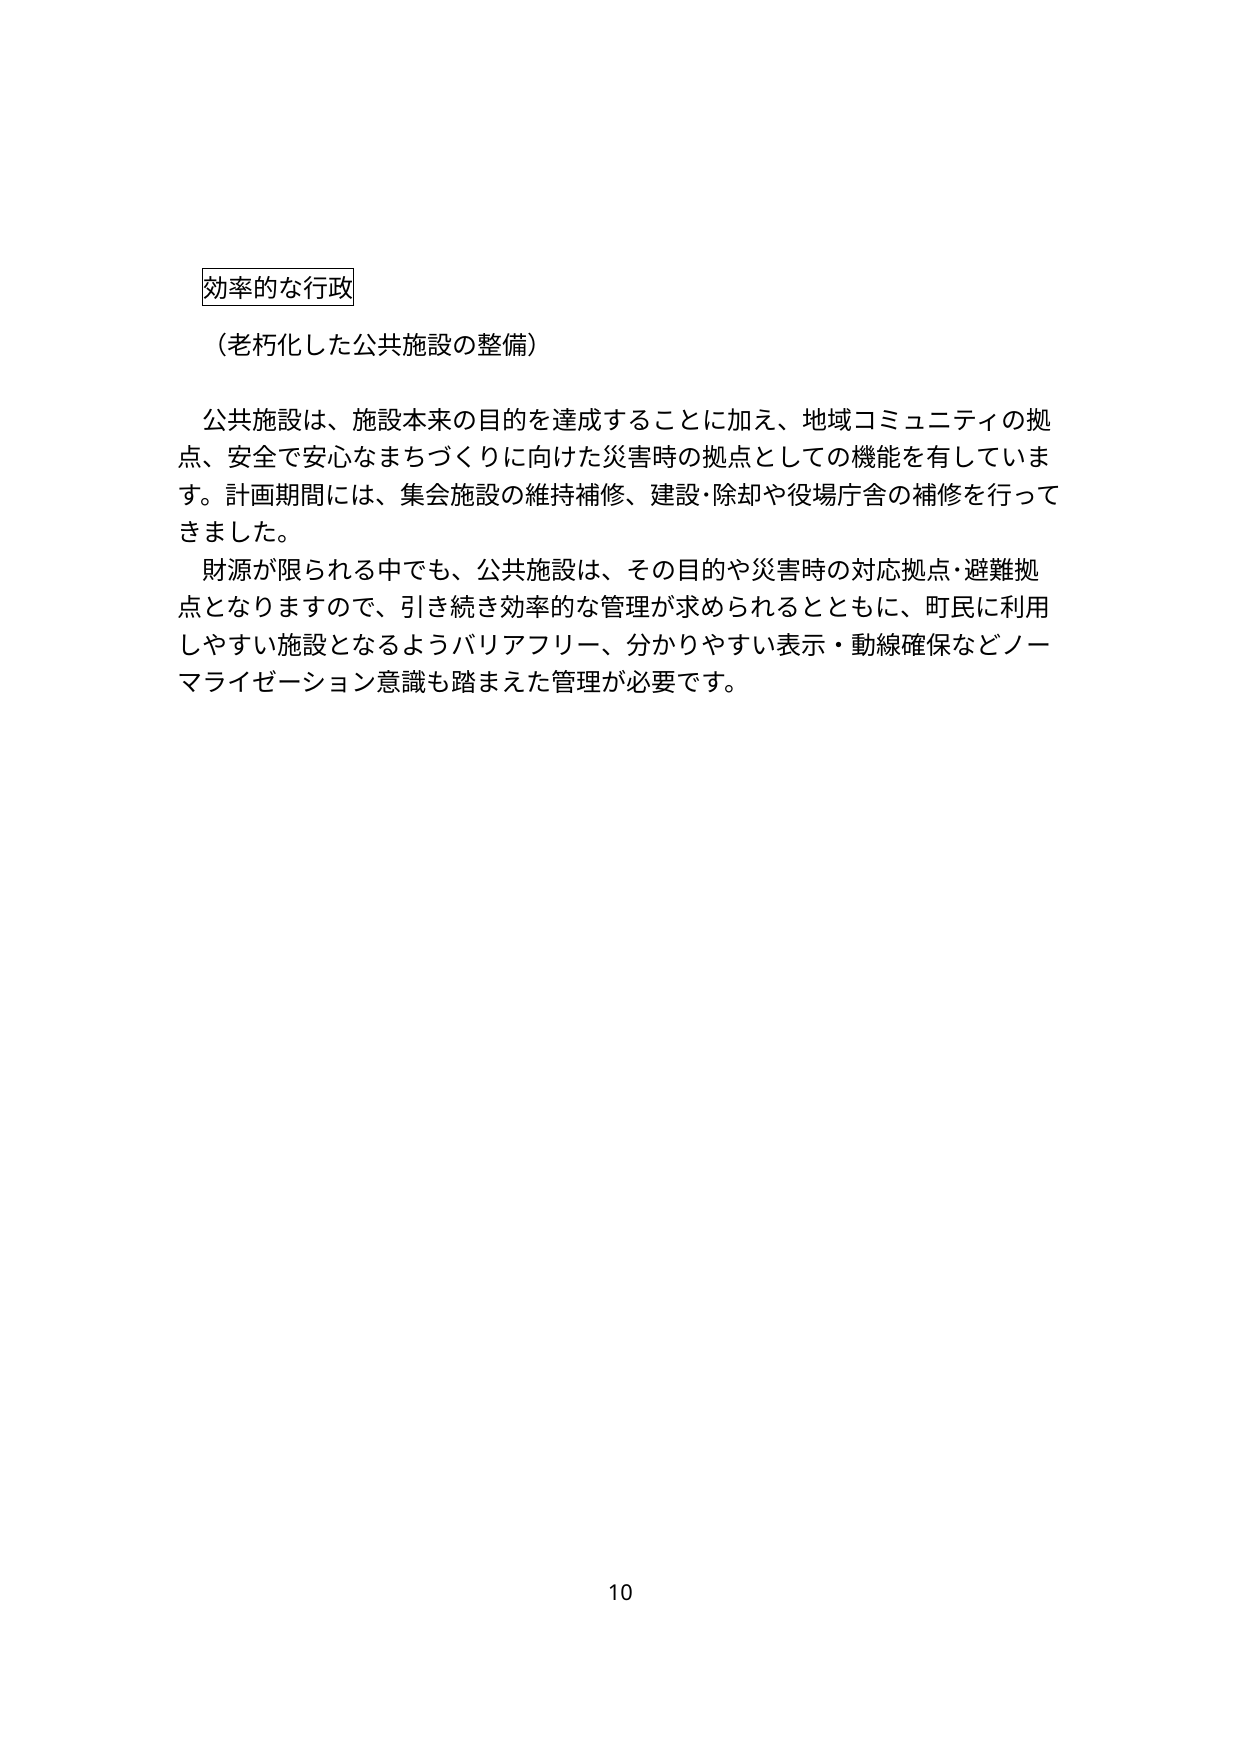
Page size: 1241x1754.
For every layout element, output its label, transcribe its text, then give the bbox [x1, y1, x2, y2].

text 公共施設は、施設本来の目的を達成することに加え、地域コミュニティの拠点、安全で安心なまちづくりに向けた災害時の拠点としての機能を有しています。計画期間には、集会施設の維持補修、建設･除却や役場庁舎の補修を行ってきました。 [177, 399, 1063, 549]
text （老朽化した公共施設の整備） [177, 324, 1063, 362]
text 財源が限られる中でも、公共施設は、その目的や災害時の対応拠点･避難拠点となりますので、引き続き効率的な管理が求められるとともに、町民に利用しやすい施設となるようバリアフリー、分かりやすい表示・動線確保などノーマライゼーション意識も踏まえた管理が必要です。 [177, 549, 1063, 699]
text 効率的な行政 [177, 249, 1063, 324]
